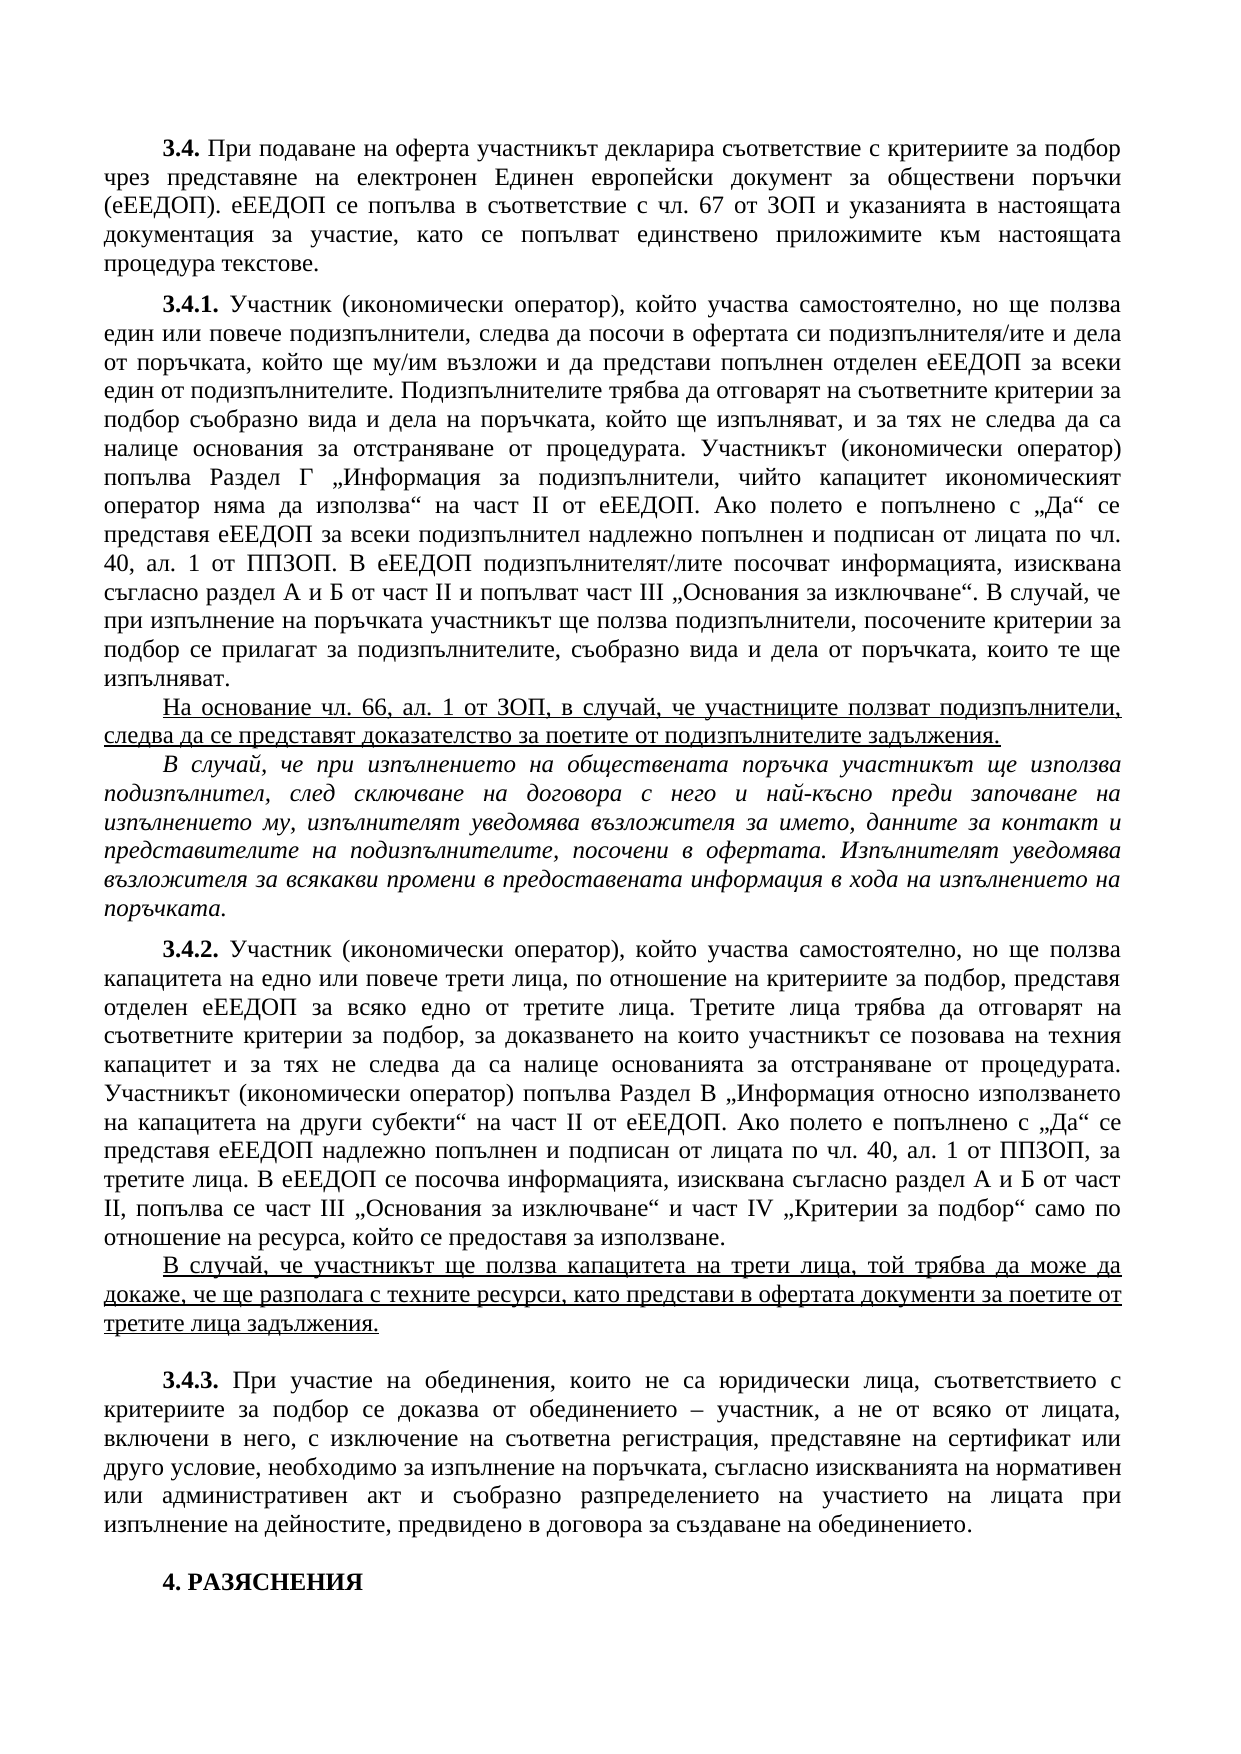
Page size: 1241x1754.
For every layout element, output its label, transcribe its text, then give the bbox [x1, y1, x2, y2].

text 3.4. При подаване на оферта участникът декларира съответствие с критериите за подбор чрез представяне на електронен Единен европейски документ за обществени поръчки (еЕЕДОП). еЕЕДОП се попълва в съответствие с чл. 67 от ЗОП и указанията в настоящата документация за участие, като се попълват единствено приложимите към настоящата процедура текстове. [103, 133, 1122, 277]
text В случай, че при изпълнението на обществената поръчка участникът ще използва подизпълнител, след сключване на договора с него и най-късно преди започване на изпълнението му, изпълнителят уведомява възложителя за името, данните за контакт и представителите на подизпълнителите, посочени в офертата. Изпълнителят уведомява възложителя за всякакви промени в предоставената информация в хода на изпълнението на поръчката. [103, 749, 1122, 922]
text В случай, че участникът ще ползва капацитета на трети лица, той трябва да може да докаже, че ще разполага с техните ресурси, като представи в офертата документи за поетите от третите лица задължения. [103, 1250, 1122, 1304]
text 4. РАЗЯСНЕНИЯ [103, 1567, 1122, 1595]
text 3.4.2. Участник (икономически оператор), който участва самостоятелно, но ще ползва капацитета на едно или повече трети лица, по отношение на критериите за подбор, представя отделен еЕЕДОП за всяко едно от третите лица. Третите лица трябва да отговарят на съответните критерии за подбор, за доказването на които участникът се позовава на техния капацитет и за тях не следва да са налице основанията за отстраняване от процедурата. Участникът (икономически оператор) попълва Раздел В „Информация относно използването на капацитета на други субекти“ на част ІІ от еЕЕДОП. Ако полето е попълнено с „Да“ се представя еЕЕДОП надлежно попълнен и подписан от лицата по чл. 40, ал. 1 от ППЗОП, за третите лица. В еЕЕДОП се посочва информацията, изисквана съгласно раздел А и Б от част ІІ, попълва се част ІІІ „Основания за изключване“ и част ІV „Критерии за подбор“ само по отношение на ресурса, който се предоставя за използване. [103, 934, 1122, 1250]
text 3.4.1. Участник (икономически оператор), който участва самостоятелно, но ще ползва един или повече подизпълнители, следва да посочи в офертата си подизпълнителя/ите и дела от поръчката, който ще му/им възложи и да представи попълнен отделен еЕЕДОП за всеки един от подизпълнителите. Подизпълнителите трябва да отговарят на съответните критерии за подбор съобразно вида и дела на поръчката, който ще изпълняват, и за тях не следва да са налице основания за отстраняване от процедурата. Участникът (икономически оператор) попълва Раздел Г „Информация за подизпълнители, чийто капацитет икономическият оператор няма да използва“ на част ІІ от еЕЕДОП. Ако полето е попълнено с „Да“ се представя еЕЕДОП за всеки подизпълнител надлежно попълнен и подписан от лицата по чл. 40, ал. 1 от ППЗОП. В еЕЕДОП подизпълнителят/лите посочват информацията, изисквана съгласно раздел А и Б от част ІІ и попълват част ІІІ „Основания за изключване“. В случай, че при изпълнение на поръчката участникът ще ползва подизпълнители, посочените критерии за подбор се прилагат за подизпълнителите, съобразно вида и дела от поръчката, които те ще изпълняват. [103, 289, 1122, 692]
text В случай, че участникът ще ползва капацитета на трети лица, той трябва да може да докаже, че ще разполага с техните ресурси, като представи в офертата документи за поетите от третите лица задължения. [103, 1306, 1122, 1337]
text На основание чл. 66, ал. 1 от ЗОП, в случай, че участниците ползват подизпълнители, следва да се представят доказателство за поетите от подизпълнителите задължения. [103, 692, 1122, 749]
text 3.4.3. При участие на обединения, които не са юридически лица, съответствието с критериите за подбор се доказва от обединението – участник, а не от всяко от лицата, включени в него, с изключение на съответна регистрация, представяне на сертификат или друго условие, необходимо за изпълнение на поръчката, съгласно изискванията на нормативен или административен акт и съобразно разпределението на участието на лицата при изпълнение на дейностите, предвидено в договора за създаване на обединението. [103, 1365, 1122, 1538]
